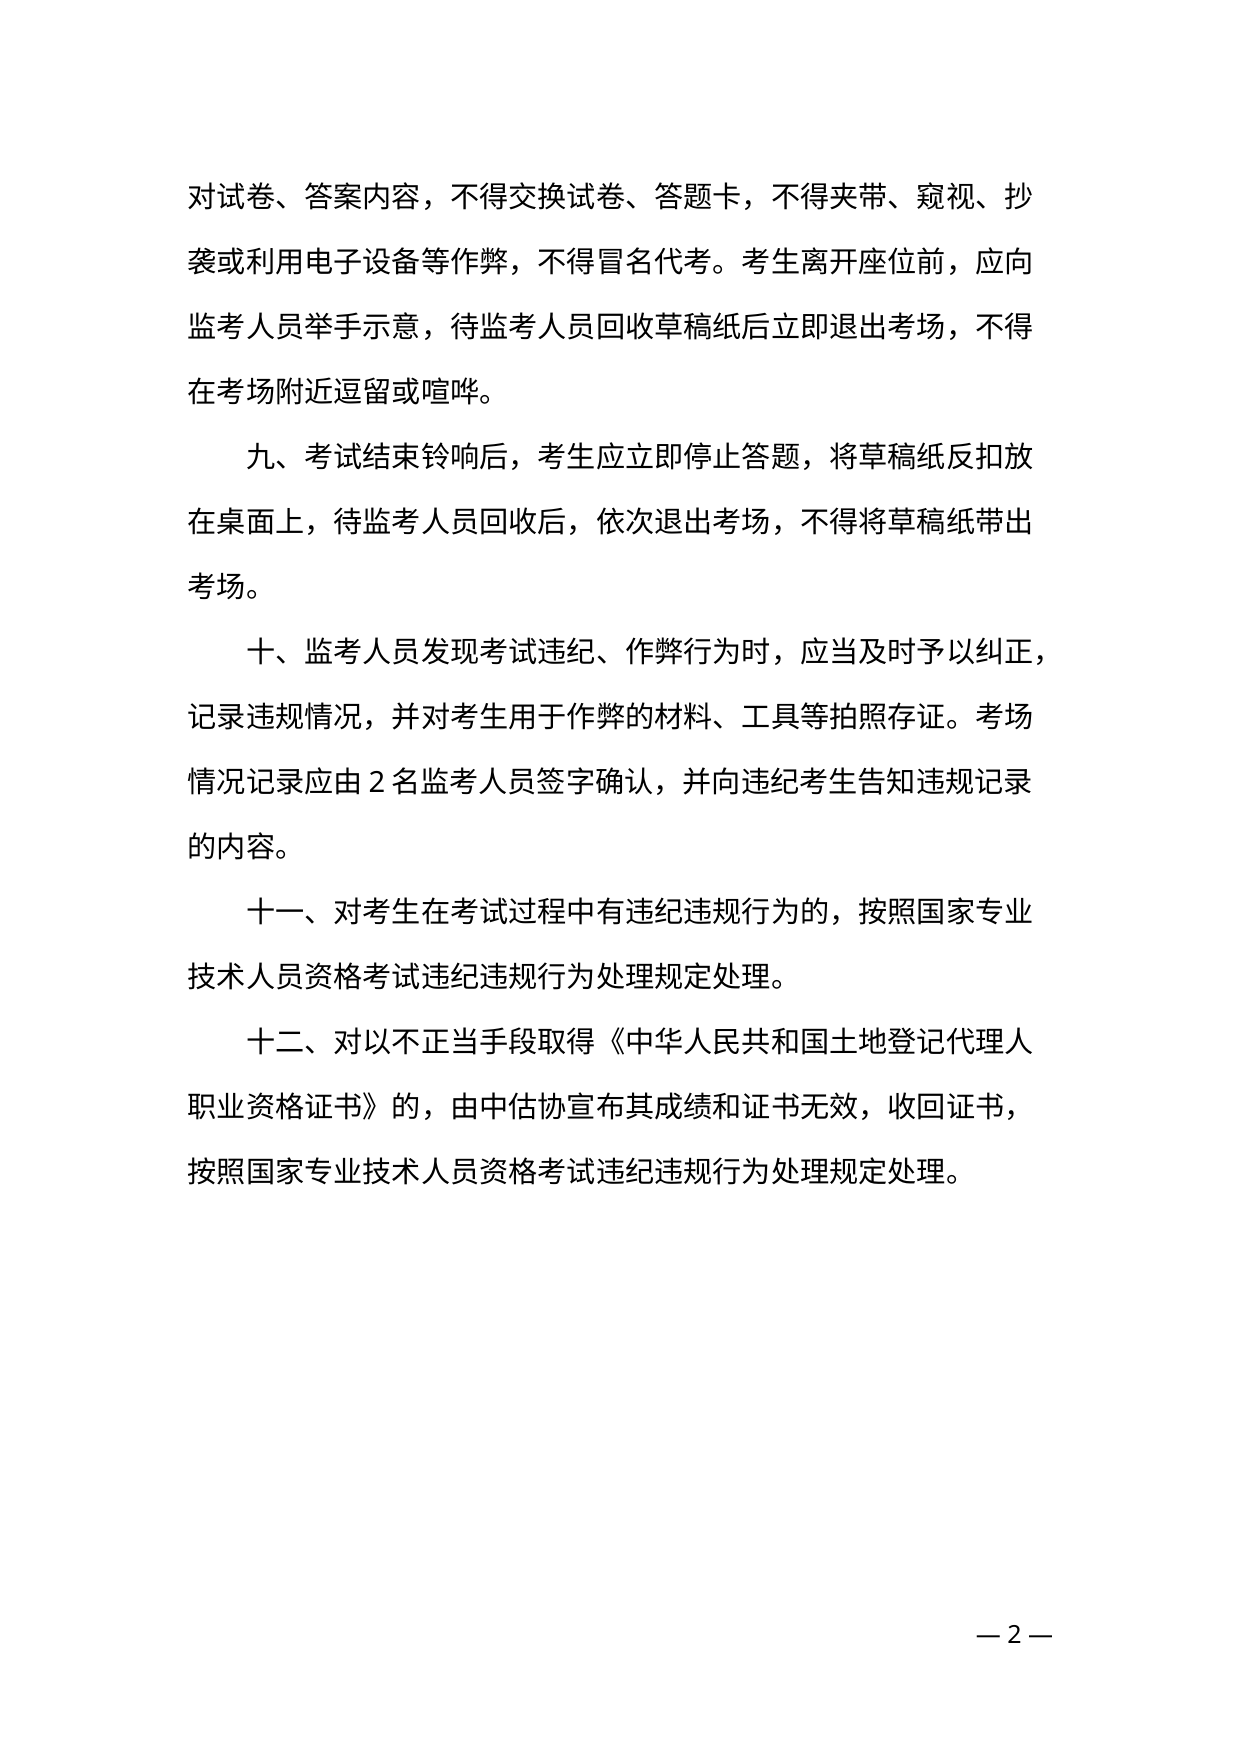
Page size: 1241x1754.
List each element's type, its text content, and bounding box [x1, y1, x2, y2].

text 十、监考人员发现考试违纪、作弊行为时，应当及时予以纠正，记录违规情况，并对考生用于作弊的材料、工具等拍照存证。考场情况记录应由2名监考人员签字确认，并向违纪考生告知违规记录的内容。 [187, 617, 1053, 877]
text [187, 162, 1053, 422]
text 九、考试结束铃响后，考生应立即停止答题，将草稿纸反扣放在桌面上，待监考人员回收后，依次退出考场，不得将草稿纸带出考场。 [187, 422, 1053, 617]
text 十二、对以不正当手段取得《中华人民共和国土地登记代理人职业资格证书》的，由中估协宣布其成绩和证书无效，收回证书，按照国家专业技术人员资格考试违纪违规行为处理规定处理。 [187, 1007, 1053, 1202]
text 十一、对考生在考试过程中有违纪违规行为的，按照国家专业技术人员资格考试违纪违规行为处理规定处理。 [187, 877, 1053, 1007]
